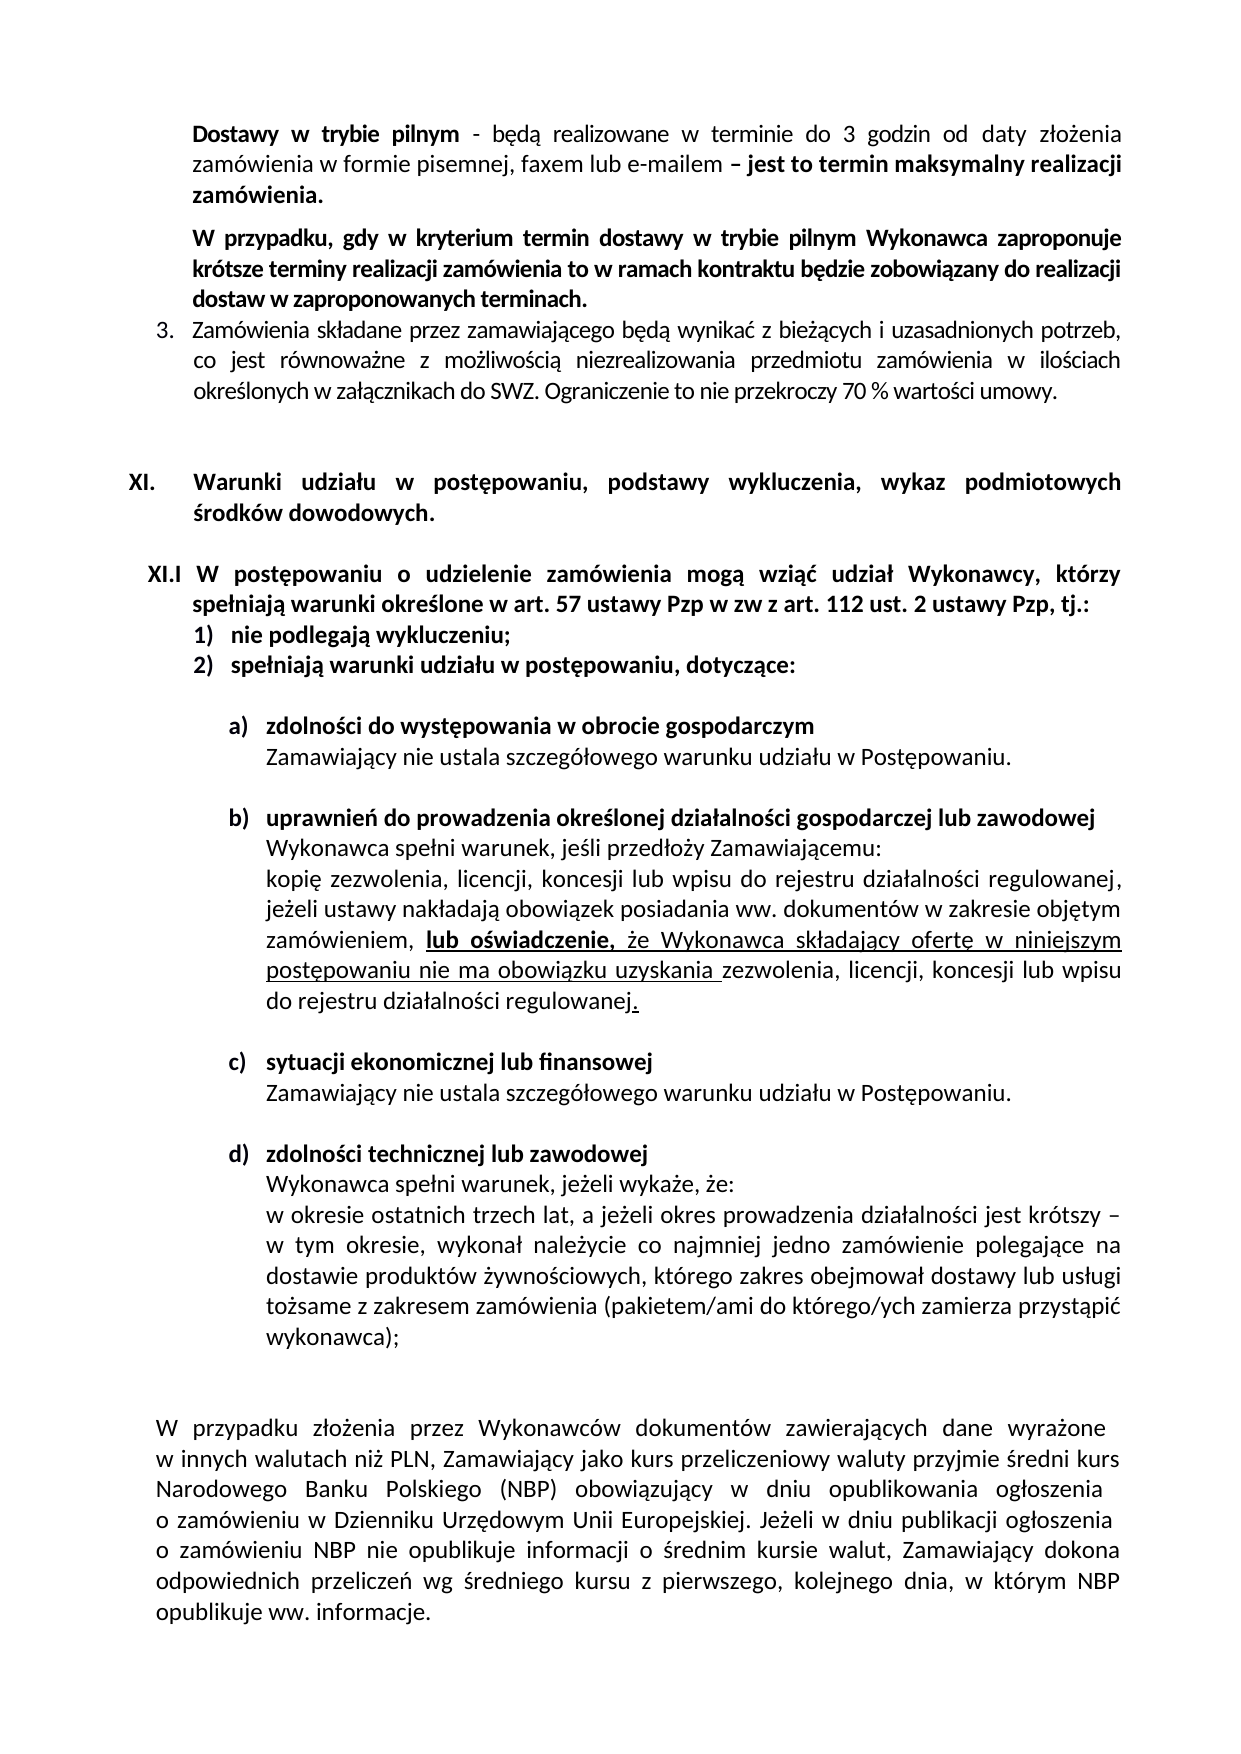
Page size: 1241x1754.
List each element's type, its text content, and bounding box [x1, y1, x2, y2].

list sytuacji ekonomicznej lub finansowej [228, 1046, 1122, 1077]
list nie podlegają wykluczeniu; [193, 619, 1122, 649]
text W przypadku złożenia przez Wykonawców dokumentów zawierających dane wyrażone w innych walutach niż PLN, Zamawiający jako kurs przeliczeniowy waluty przyjmie średni kurs Narodowego Banku Polskiego (NBP) obowiązujący w dniu opublikowania ogłoszenia o zamówieniu w Dzienniku Urzędowym Unii Europejskiej. Jeżeli w dniu publikacji ogłoszenia o zamówieniu NBP nie opublikuje informacji o średnim kursie walut, Zamawiający dokona odpowiednich przeliczeń wg średniego kursu z pierwszego, kolejnego dnia, w którym NBP opublikuje ww. informacje. [156, 1412, 1122, 1626]
list Warunki udziału w postępowaniu, podstawy wykluczenia, wykaz podmiotowych środków dowodowych. [156, 466, 1122, 527]
list zdolności do występowania w obrocie gospodarczym [228, 711, 1122, 741]
text Wykonawca spełni warunek, jeżeli wykaże, że: [266, 1168, 1122, 1199]
text Wykonawca spełni warunek, jeśli przedłoży Zamawiającemu: [266, 833, 1122, 863]
list Zamówienia składane przez zamawiającego będą wynikać z bieżących i uzasadnionych potrzeb, co jest równoważne z możliwością niezrealizowania przedmiotu zamówienia w ilościach określonych w załącznikach do SWZ. Ograniczenie to nie przekroczy 70 % wartości umowy. [156, 314, 1122, 405]
text Dostawy w trybie pilnym - będą realizowane w terminie do 3 godzin od daty złożenia zamówienia w formie pisemnej, faxem lub e-mailem – jest to termin maksymalny realizacji zamówienia. [192, 118, 1122, 210]
list kopię zezwolenia, licencji, koncesji lub wpisu do rejestru działalności regulowanej, jeżeli ustawy nakładają obowiązek posiadania ww. dokumentów w zakresie objętym zamówieniem, lub oświadczenie, że Wykonawca składający ofertę w niniejszym postępowaniu nie ma obowiązku uzyskania zezwolenia, licencji, koncesji lub wpisu do rejestru działalności regulowanej. [266, 863, 1122, 1016]
list zdolności technicznej lub zawodowej [228, 1138, 1122, 1168]
text XI.I W postępowaniu o udzielenie zamówienia mogą wziąć udział Wykonawcy, którzy spełniają warunki określone w art. 57 ustawy Pzp w zw z art. 112 ust. 2 ustawy Pzp, tj.: [148, 558, 1122, 619]
text W przypadku, gdy w kryterium termin dostawy w trybie pilnym Wykonawca zaproponuje krótsze terminy realizacji zamówienia to w ramach kontraktu będzie zobowiązany do realizacji dostaw w zaproponowanych terminach. [192, 222, 1122, 314]
text w okresie ostatnich trzech lat, a jeżeli okres prowadzenia działalności jest krótszy – w tym okresie, wykonał należycie co najmniej jedno zamówienie polegające na dostawie produktów żywnościowych, którego zakres obejmował dostawy lub usługi tożsame z zakresem zamówienia (pakietem/ami do którego/ych zamierza przystąpić wykonawca); [266, 1199, 1122, 1351]
list uprawnień do prowadzenia określonej działalności gospodarczej lub zawodowej [228, 802, 1122, 833]
list spełniają warunki udziału w postępowaniu, dotyczące: [193, 649, 1122, 680]
text Zamawiający nie ustala szczegółowego warunku udziału w Postępowaniu. [266, 741, 1122, 772]
text Zamawiający nie ustala szczegółowego warunku udziału w Postępowaniu. [266, 1077, 1122, 1107]
